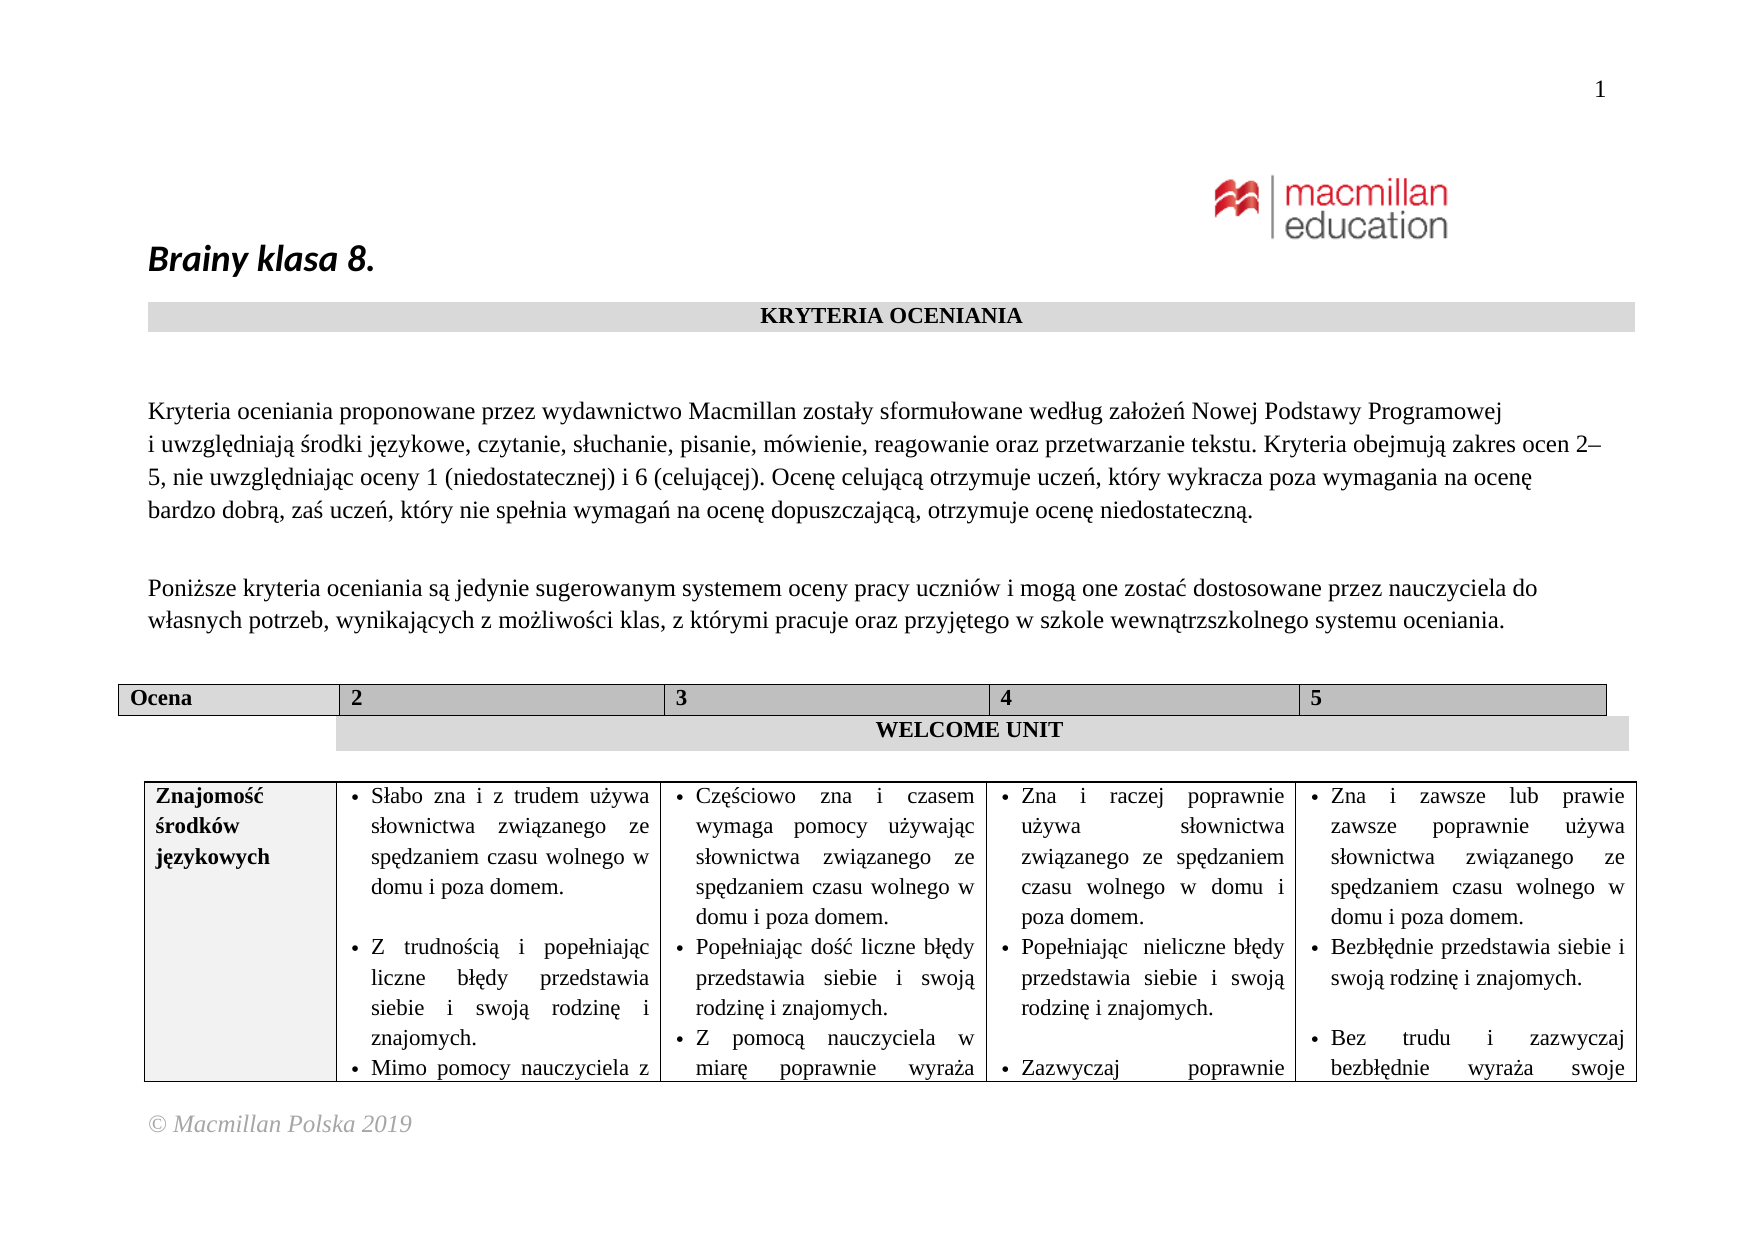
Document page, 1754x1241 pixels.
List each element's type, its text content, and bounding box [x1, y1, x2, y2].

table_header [661, 783, 986, 1081]
table_header Ocena [119, 685, 339, 715]
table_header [1296, 783, 1636, 1081]
table_header KRYTERIA OCENIANIA [148, 302, 1635, 332]
text Poniższe kryteria oceniania są jedynie sugerowanym systemem oceny pracy uczniów i mogą one zostać dostosowane przez nauczyciela do własnych potrzeb, wynikających z możliwości klas, z którymi pracuje oraz przyjętego w szkole wewnątrzszkolnego systemu oceniania. [148, 573, 1606, 634]
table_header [337, 783, 660, 1081]
table_header 3 [665, 685, 989, 715]
text Kryteria oceniania proponowane przez wydawnictwo Macmillan zostały sformułowane według założeń Nowej Podstawy Programowej i uwzględniają środki językowe, czytanie, słuchanie, pisanie, mówienie, reagowanie oraz przetwarzanie tekstu. Kryteria obejmują zakres ocen 2‒5, nie uwzględniając oceny 1 (niedostatecznej) i 6 (celującej). Ocenę celującą otrzymuje uczeń, który wykracza poza wymagania na ocenę bardzo dobrą, zaś uczeń, który nie spełnia wymagań na ocenę dopuszczającą, otrzymuje ocenę niedostateczną. [148, 396, 1606, 523]
table_header 4 [990, 685, 1299, 715]
text Brainy klasa 8. [148, 148, 1606, 280]
table_header 2 [340, 685, 664, 715]
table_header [987, 783, 1295, 1081]
table_header WELCOME UNIT [336, 716, 1629, 751]
table_header 5 [1300, 685, 1606, 715]
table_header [145, 783, 336, 1081]
picture [1186, 147, 1491, 271]
